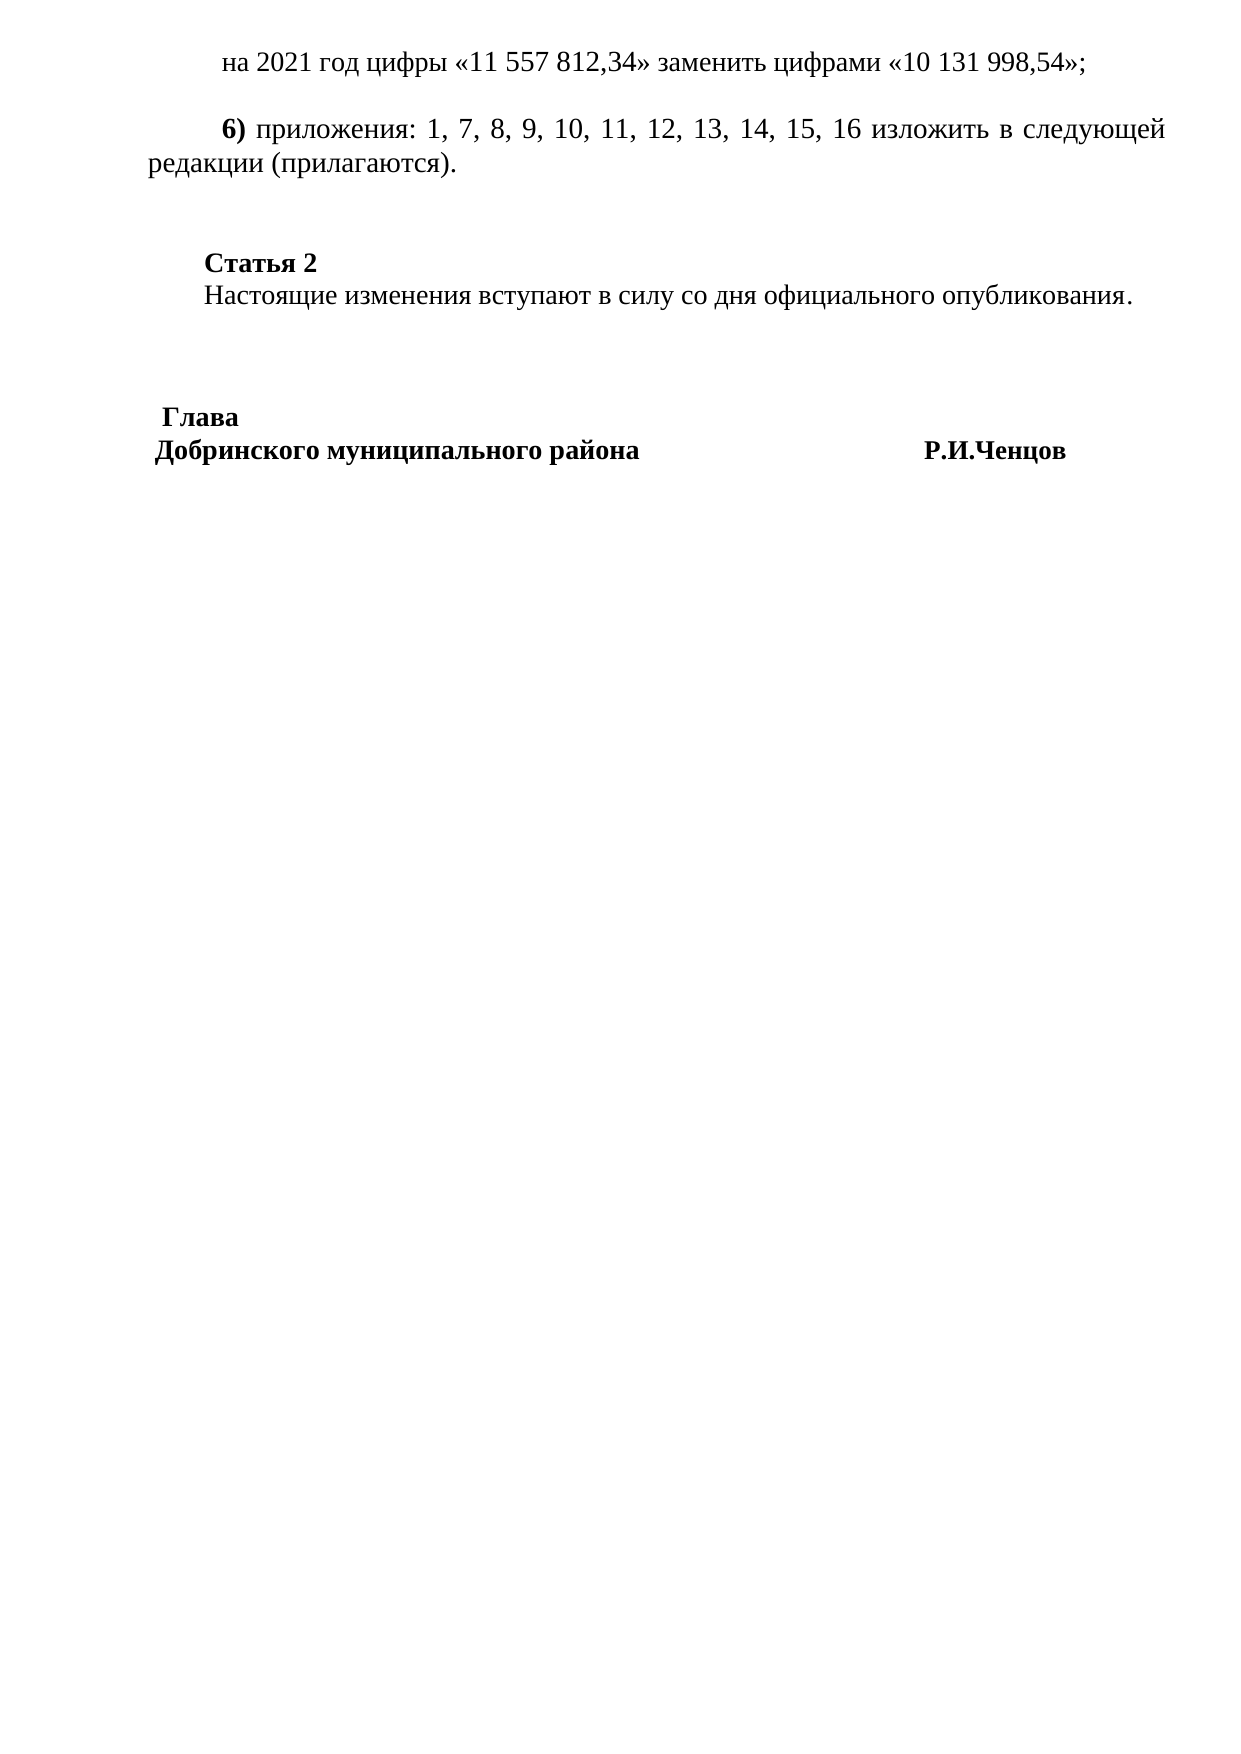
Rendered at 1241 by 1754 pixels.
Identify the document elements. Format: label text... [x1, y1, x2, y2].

text на 2021 год цифры «11 557 812,34» заменить цифрами «10 131 998,54»; [148, 44, 1167, 78]
text Добринского муниципального района Р.И.Ченцов [148, 433, 1167, 465]
text Статья 2 [148, 246, 1167, 278]
text Настоящие изменения вступают в силу со дня официального опубликования. [148, 278, 1167, 310]
text 6) приложения: 1, 7, 8, 9, 10, 11, 12, 13, 14, 15, 16 изложить в следующей редакции (прилагаются). [148, 111, 1167, 178]
text Глава [148, 400, 1167, 433]
